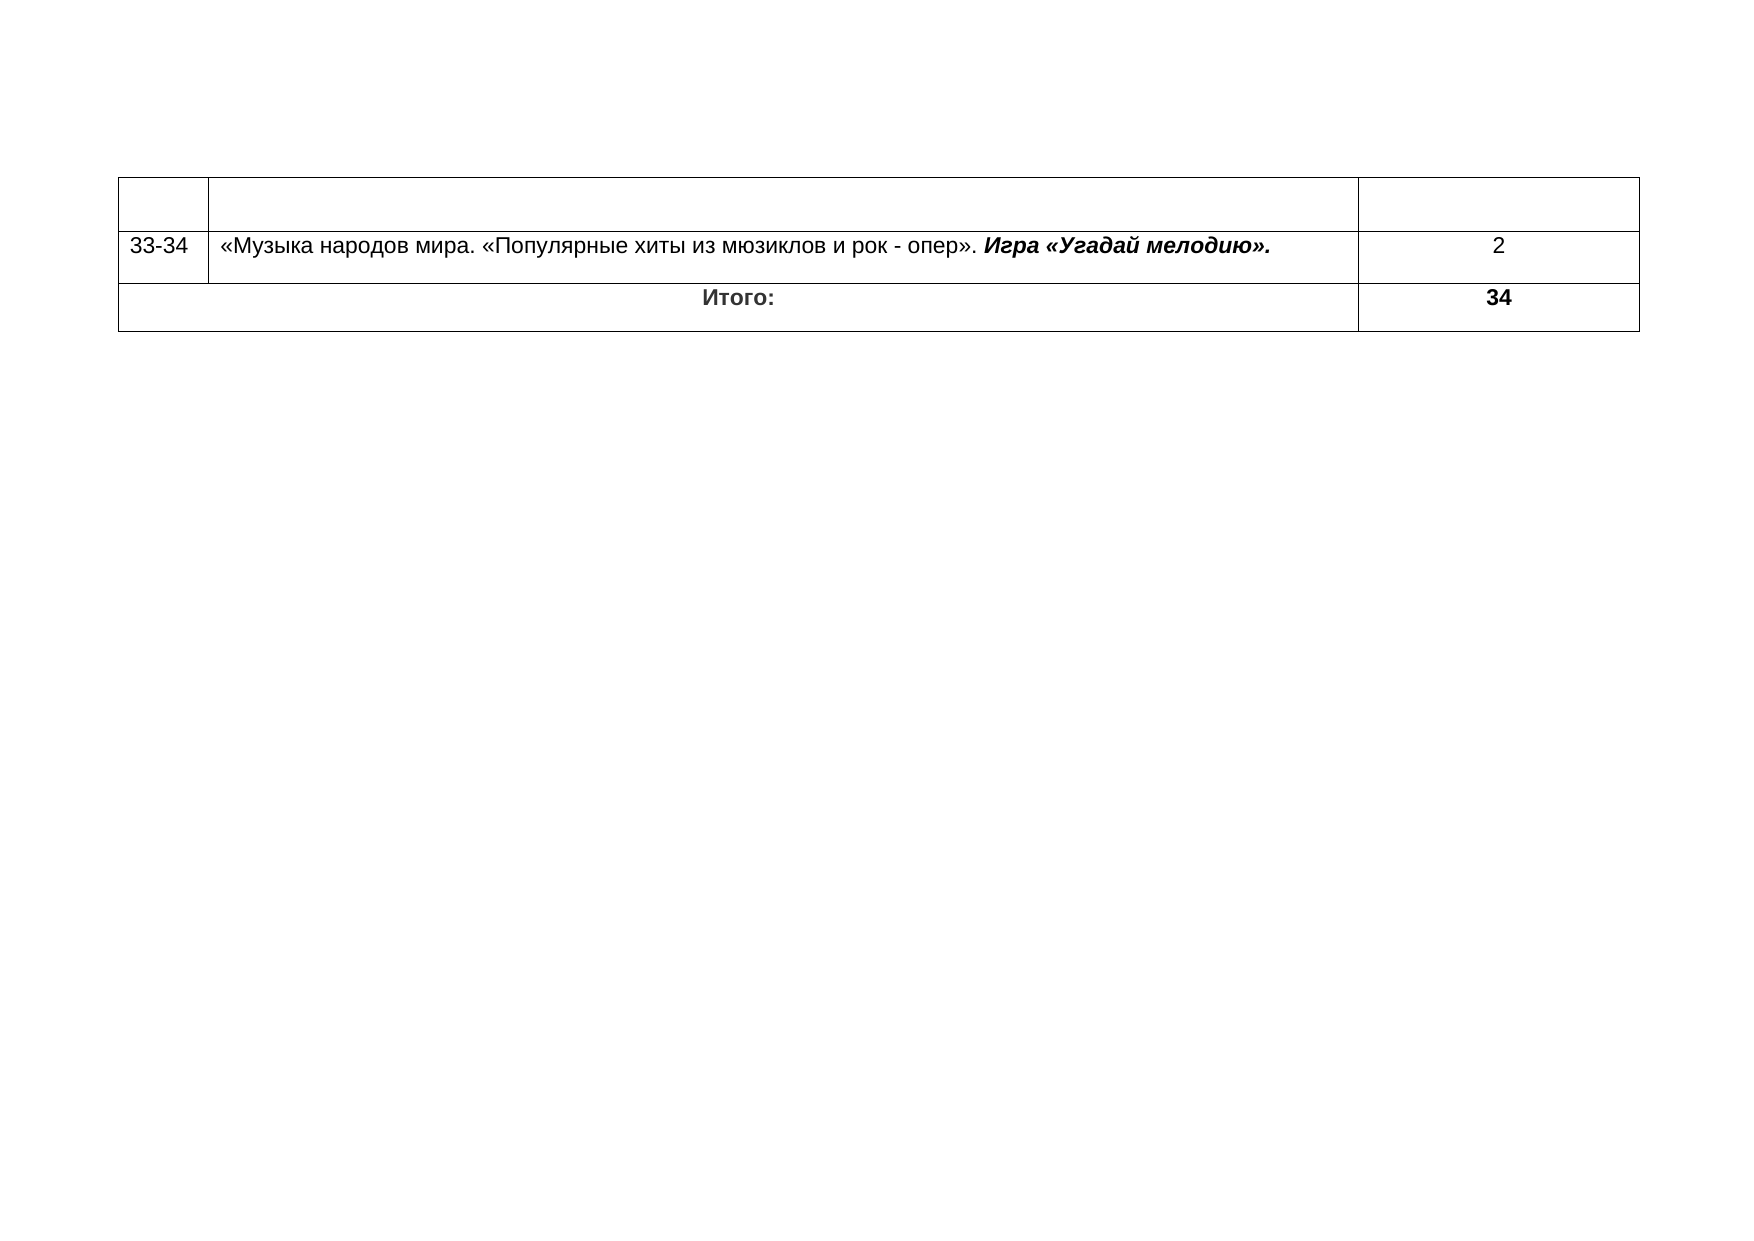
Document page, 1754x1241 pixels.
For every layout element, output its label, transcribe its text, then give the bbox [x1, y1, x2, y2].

table_cell 34 [1359, 284, 1639, 331]
table_cell 2 [1359, 232, 1639, 283]
table_cell 1 [1359, 178, 1639, 231]
table_cell 33-34 [119, 232, 208, 283]
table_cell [209, 178, 1358, 231]
table_cell 32 [119, 178, 208, 231]
table_cell Итого: [119, 284, 1358, 331]
table_cell «Музыка народов мира. «Популярные хиты из мюзиклов и рок - опер». Игра «Угадай мелодию». [209, 232, 1358, 283]
